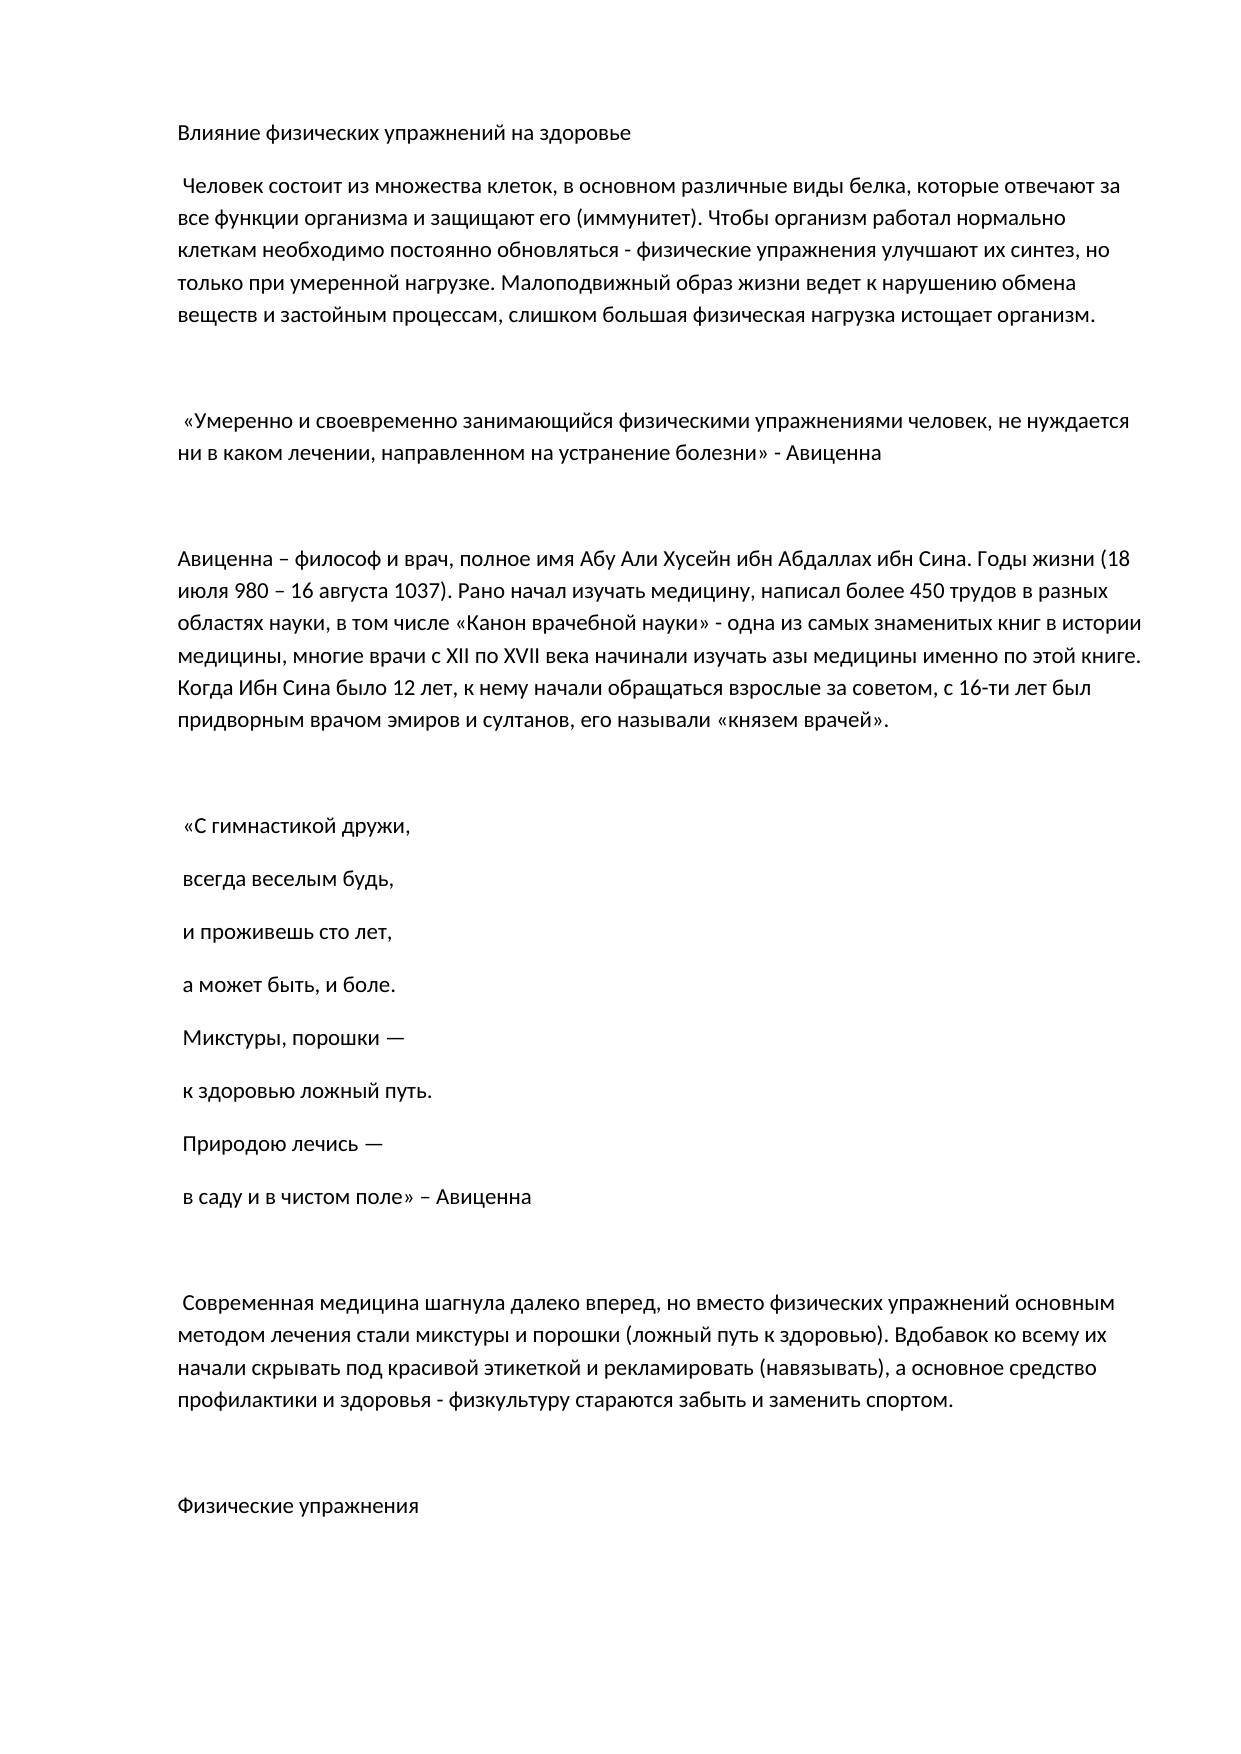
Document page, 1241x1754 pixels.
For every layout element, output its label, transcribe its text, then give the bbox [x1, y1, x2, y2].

text «Умеренно и своевременно занимающийся физическими упражнениями человек, не нуждается ни в каком лечении, направленном на устранение болезни» - Авиценна [177, 406, 1152, 466]
text Влияние физических упражнений на здоровье [177, 118, 1152, 146]
text «С гимнастикой дружи, [177, 811, 1152, 839]
text Природою лечись — [177, 1129, 1152, 1157]
text и проживешь сто лет, [177, 917, 1152, 945]
text к здоровью ложный путь. [177, 1076, 1152, 1104]
text всегда веселым будь, [177, 864, 1152, 892]
text Авиценна – философ и врач, полное имя Абу Али Хусейн ибн Абдаллах ибн Сина. Годы жизни (18 июля 980 – 16 августа 1037). Рано начал изучать медицину, написал более 450 трудов в разных областях науки, в том числе «Канон врачебной науки» - одна из самых знаменитых книг в истории медицины, многие врачи с XII по XVII века начинали изучать азы медицины именно по этой книге. Когда Ибн Сина было 12 лет, к нему начали обращаться взрослые за советом, с 16-ти лет был придворным врачом эмиров и султанов, его называли «князем врачей». [177, 544, 1152, 733]
text Человек состоит из множества клеток, в основном различные виды белка, которые отвечают за все функции организма и защищают его (иммунитет). Чтобы организм работал нормально клеткам необходимо постоянно обновляться - физические упражнения улучшают их синтез, но только при умеренной нагрузке. Малоподвижный образ жизни ведет к нарушению обмена веществ и застойным процессам, слишком большая физическая нагрузка истощает организм. [177, 171, 1152, 328]
text Современная медицина шагнула далеко вперед, но вместо физических упражнений основным методом лечения стали микстуры и порошки (ложный путь к здоровью). Вдобавок ко всему их начали скрывать под красивой этикеткой и рекламировать (навязывать), а основное средство профилактики и здоровья - физкультуру стараются забыть и заменить спортом. [177, 1288, 1152, 1413]
text Физические упражнения [177, 1491, 1152, 1519]
text в саду и в чистом поле» – Авиценна [177, 1182, 1152, 1210]
text Микстуры, порошки — [177, 1023, 1152, 1051]
text а может быть, и боле. [177, 970, 1152, 998]
